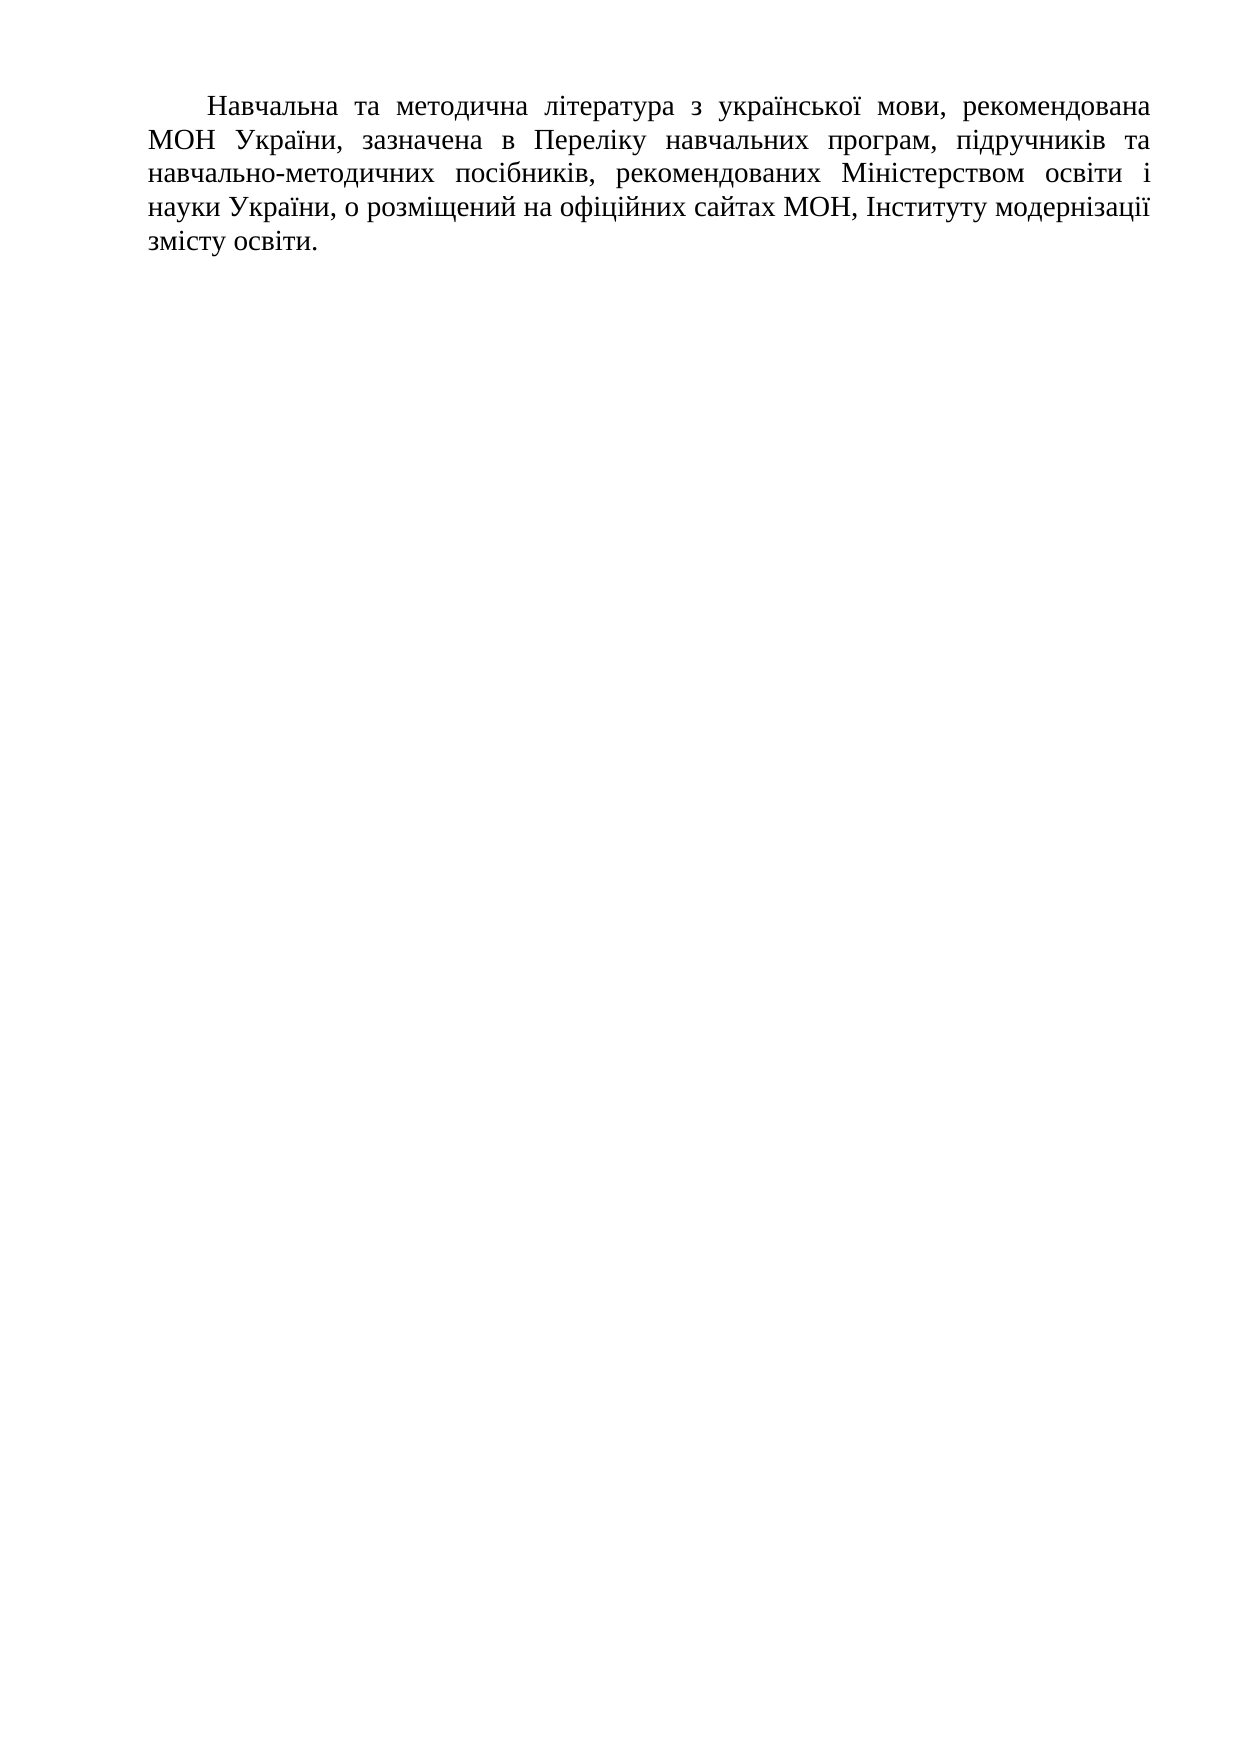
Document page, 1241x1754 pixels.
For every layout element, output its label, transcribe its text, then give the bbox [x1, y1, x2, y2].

text Навчальна та методична література з української мови, рекомендована МОН України, зазначена в Переліку навчальних програм, підручників та навчально-методичних посібників, рекомендованих Міністерством освіти і науки України, о розміщений на офіційних сайтах МОН, Інституту модернізації змісту освіти. [148, 88, 1152, 256]
